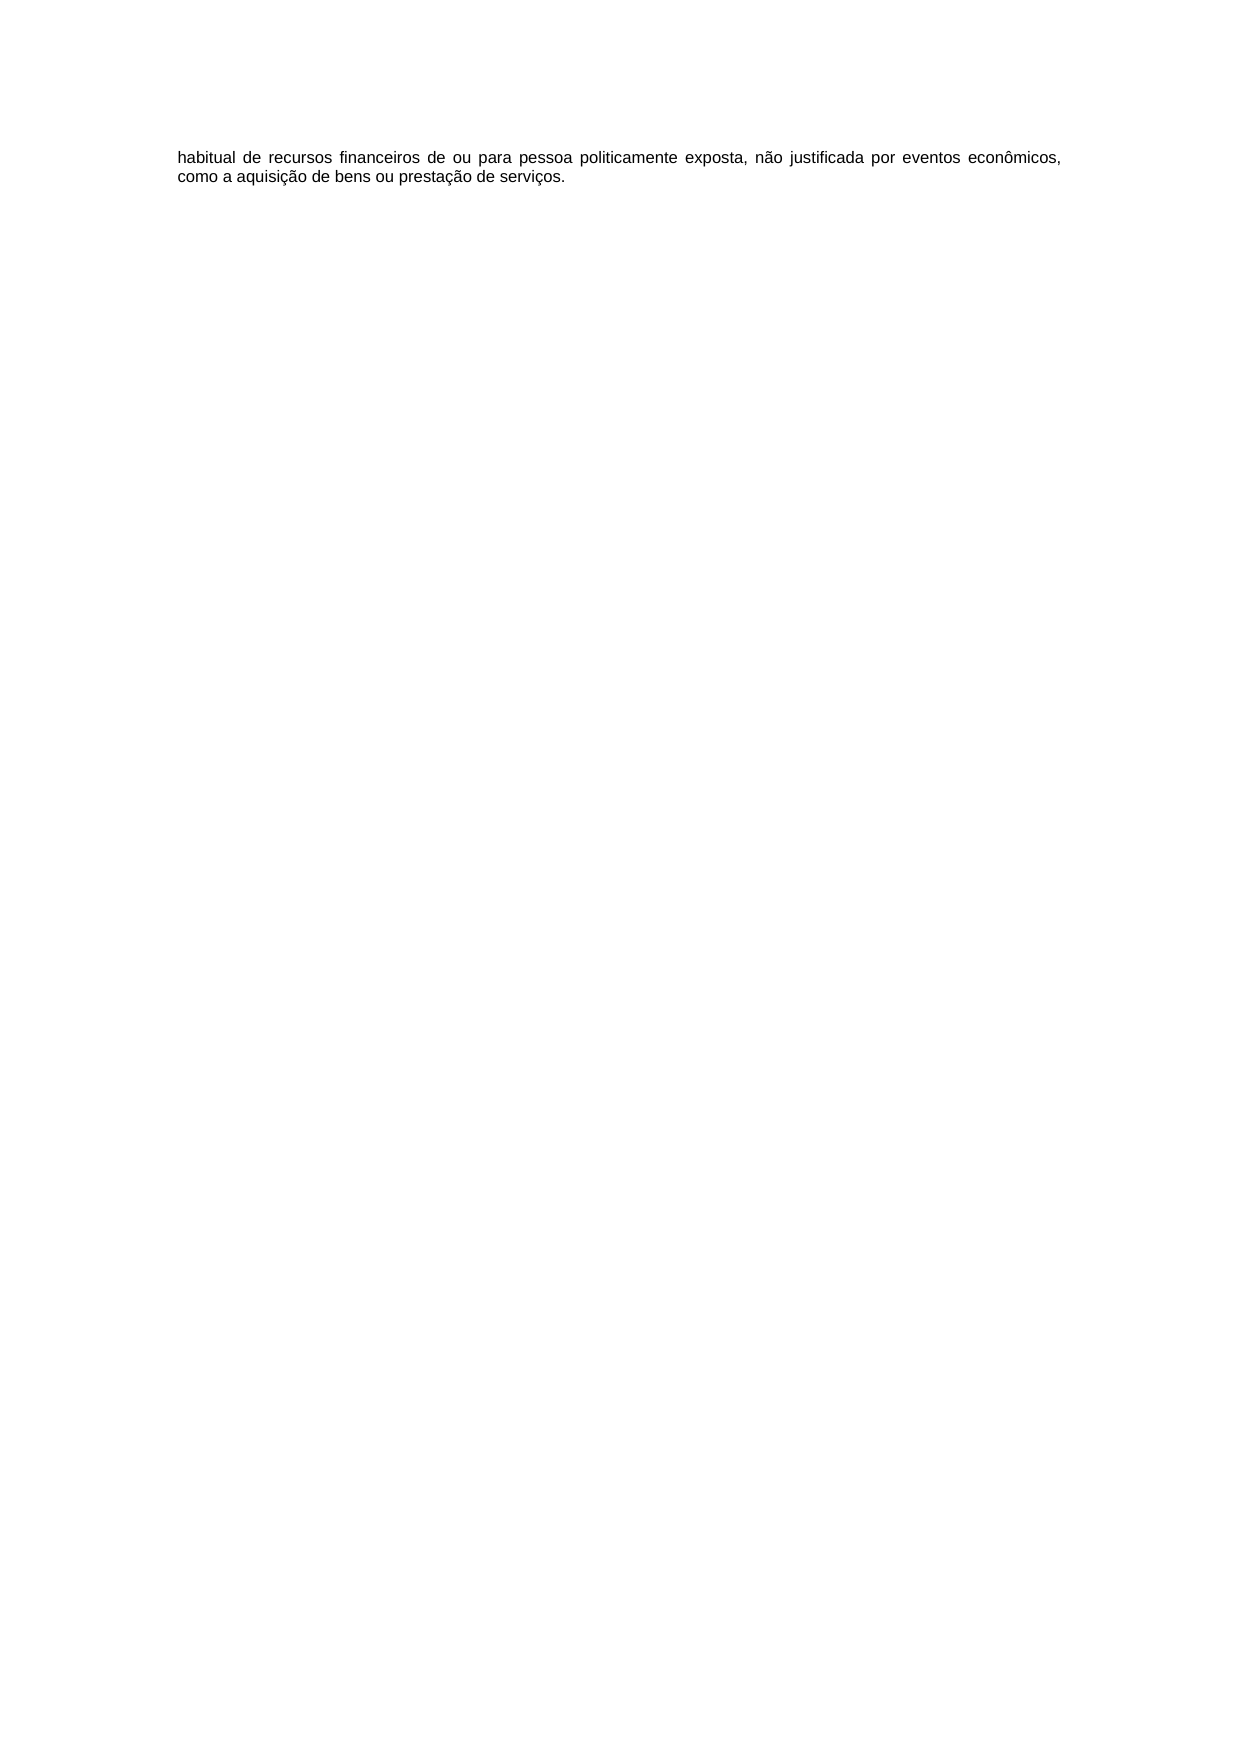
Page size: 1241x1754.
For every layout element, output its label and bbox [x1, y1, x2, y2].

text [177, 148, 1063, 186]
